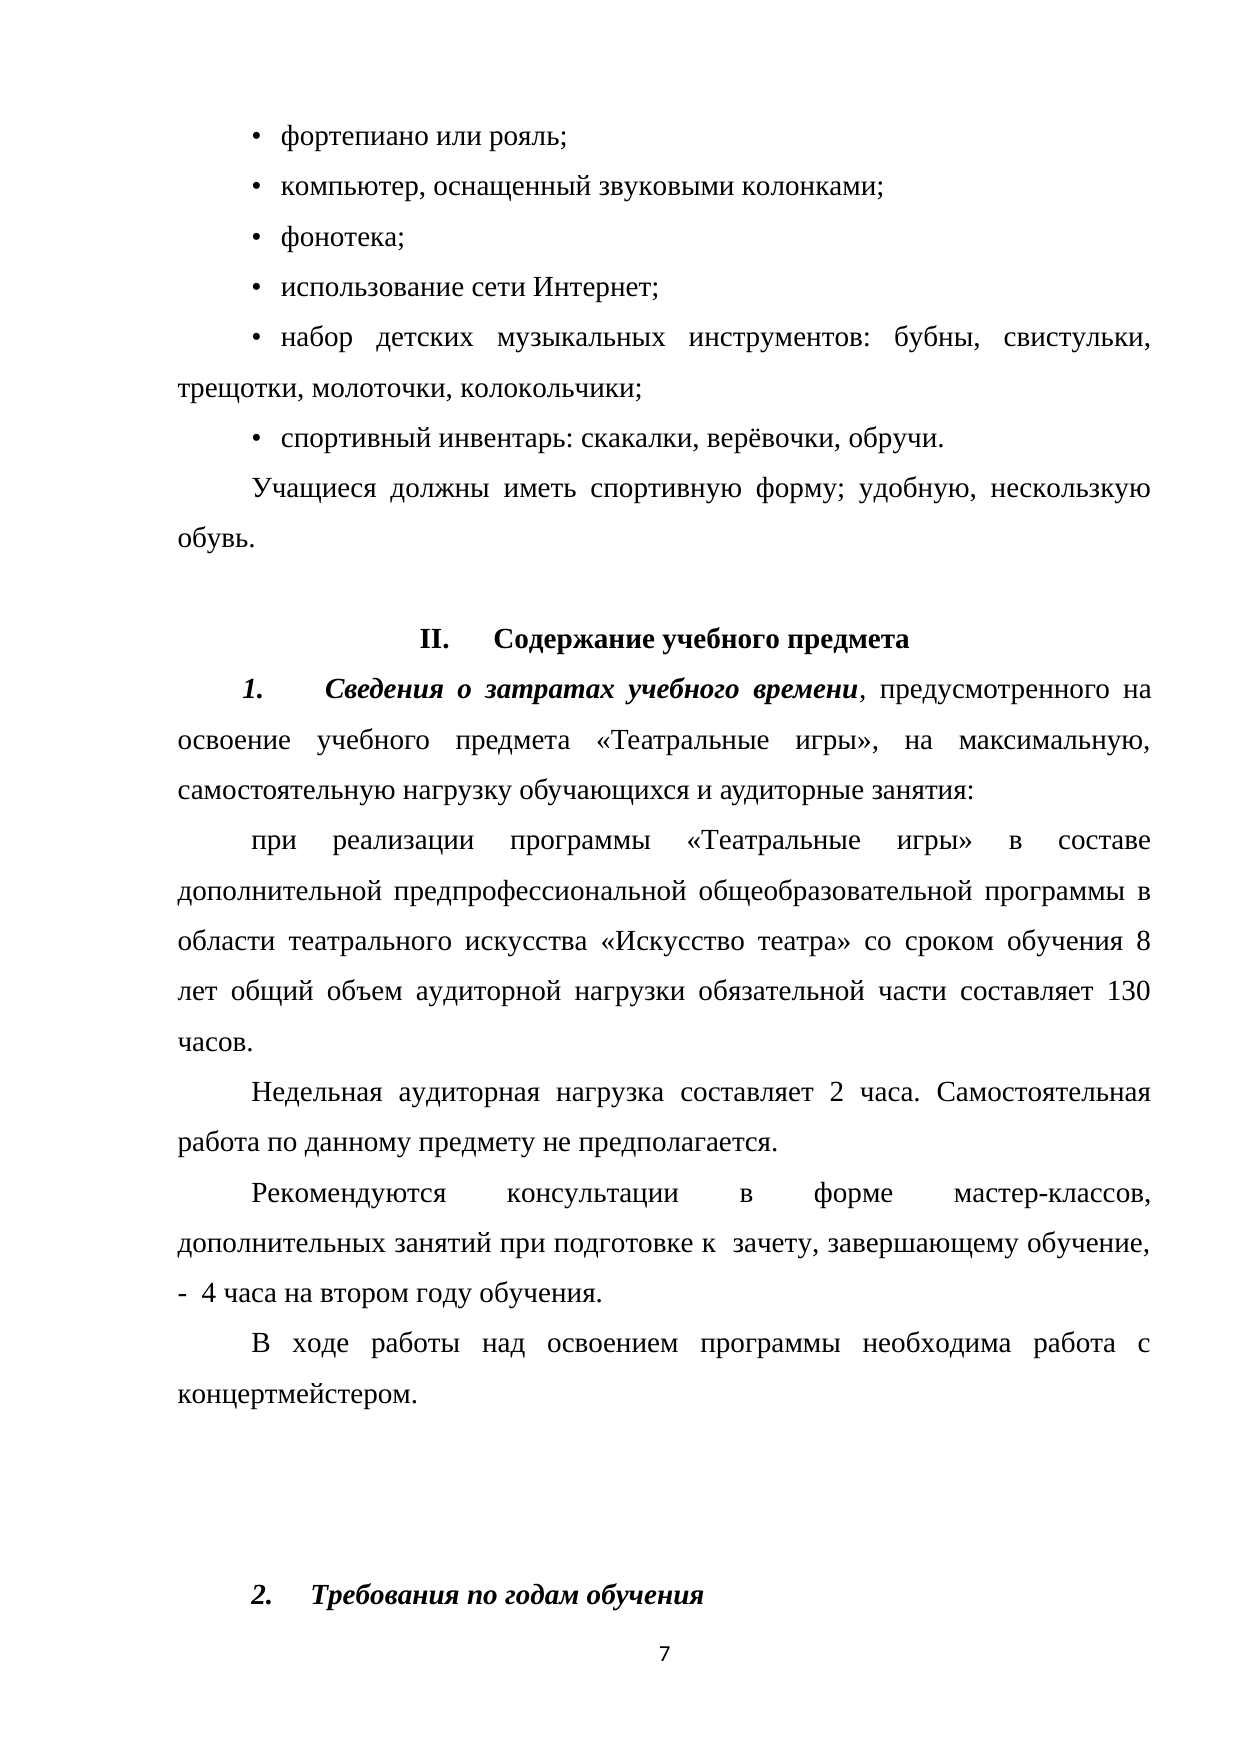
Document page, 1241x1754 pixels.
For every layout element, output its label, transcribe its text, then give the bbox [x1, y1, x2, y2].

text • фонотека; [177, 219, 1152, 252]
list Сведения о затратах учебного времени, предусмотренного на освоение учебного предмета «Театральные игры», на максимальную, самостоятельную нагрузку обучающихся и аудиторные занятия: [177, 672, 1152, 806]
text • спортивный инвентарь: скакалки, верёвочки, обручи. [177, 420, 1152, 453]
text Учащиеся должны иметь спортивную форму; удобную, нескользкую обувь. [177, 470, 1152, 554]
text II. Содержание учебного предмета [177, 621, 1152, 655]
text В ходе работы над освоением программы необходима работа с концертмейстером. [177, 1326, 1152, 1409]
text • компьютер, оснащенный звуковыми колонками; [177, 168, 1152, 202]
text • набор детских музыкальных инструментов: бубны, свистульки, трещотки, молоточки, колокольчики; [177, 319, 1152, 403]
text • фортепиано или рояль; [177, 118, 1152, 152]
text Рекомендуются консультации в форме мастер-классов, дополнительных занятий при подготовке к зачету, завершающему обучение, - 4 часа на втором году обучения. [177, 1175, 1152, 1309]
text • использование сети Интернет; [177, 269, 1152, 303]
list Требования по годам обучения [251, 1577, 1152, 1611]
text Недельная аудиторная нагрузка составляет 2 часа. Самостоятельная работа по данному предмету не предполагается. [177, 1074, 1152, 1158]
text при реализации программы «Театральные игры» в составе дополнительной предпрофессиональной общеобразовательной программы в области театрального искусства «Искусство театра» со сроком обучения 8 лет общий объем аудиторной нагрузки обязательной части составляет 130 часов. [177, 822, 1152, 1057]
